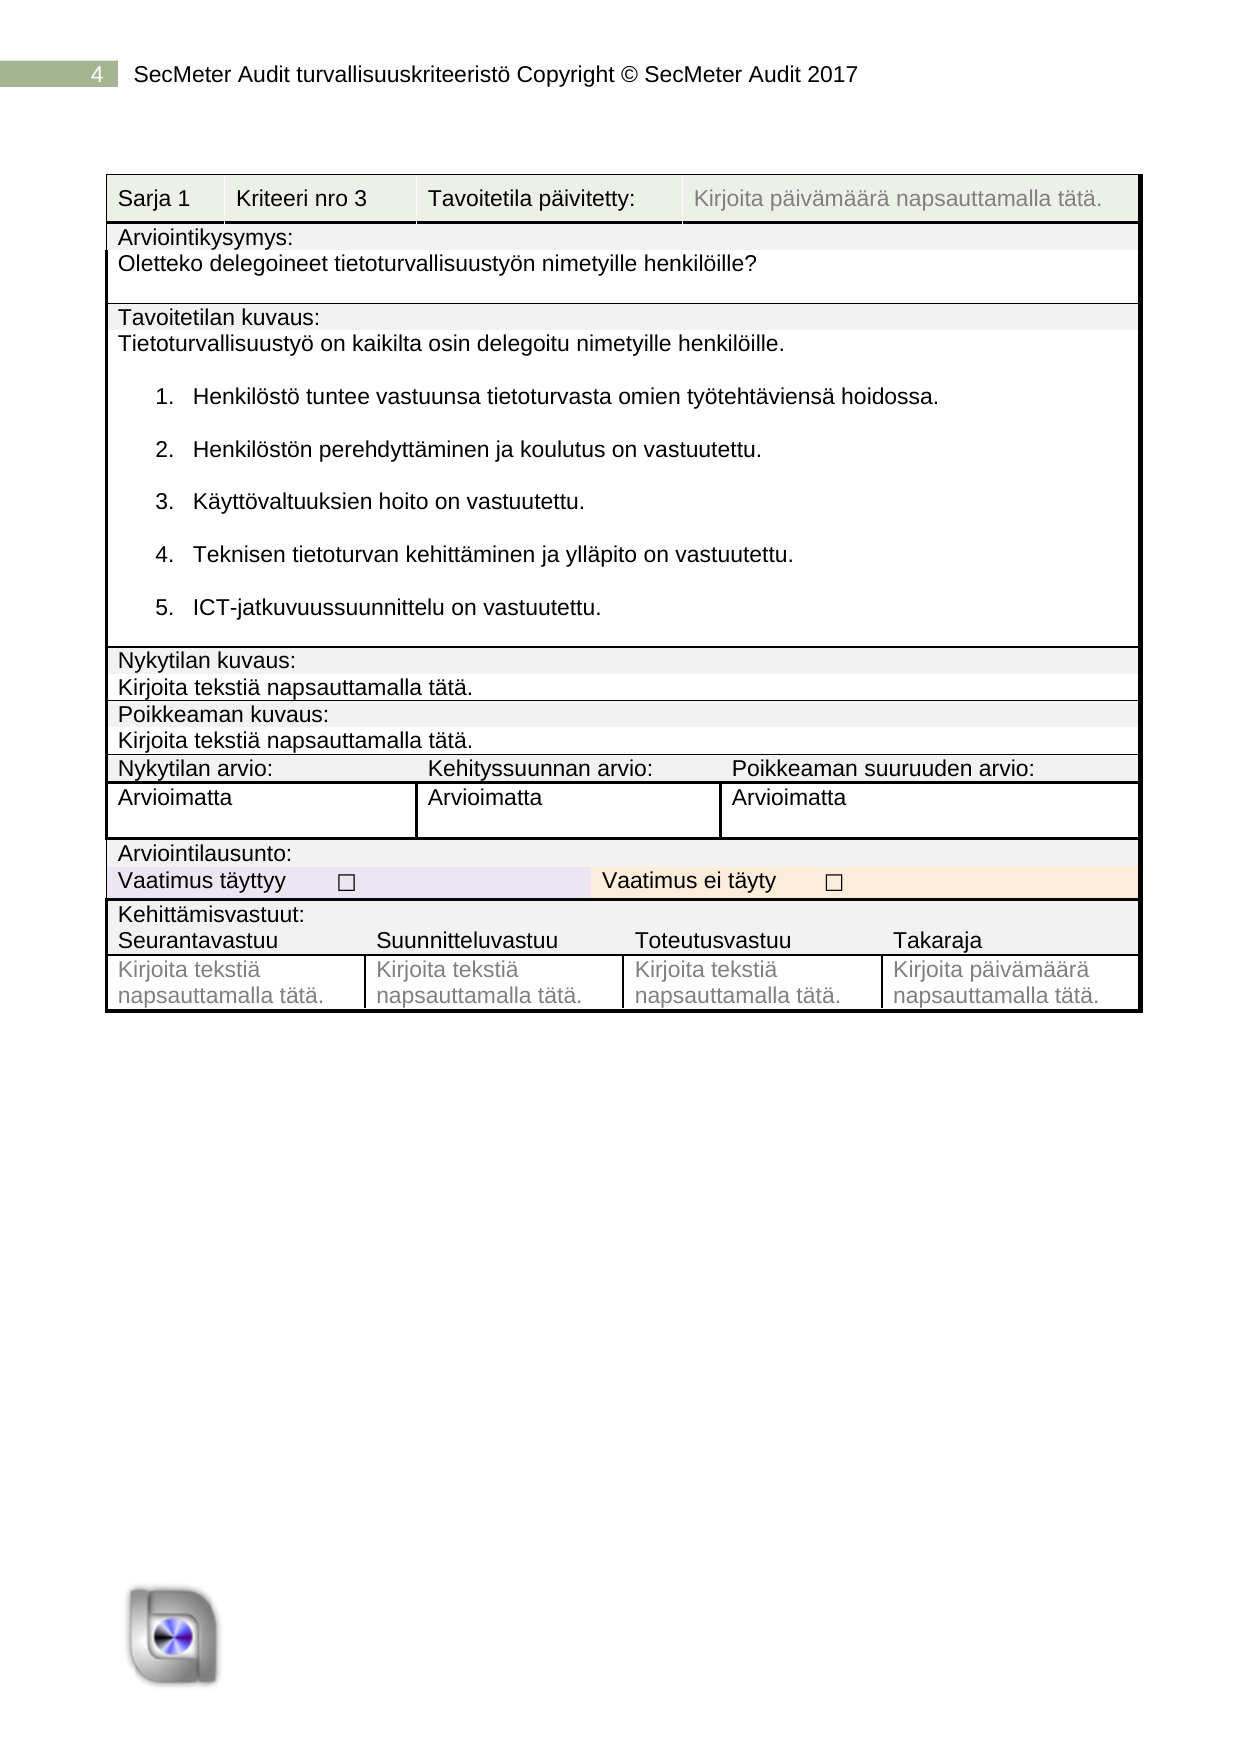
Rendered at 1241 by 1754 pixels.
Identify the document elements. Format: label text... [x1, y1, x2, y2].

table_cell Vaatimus ei täyty [591, 867, 812, 898]
table_header Tavoitetila päivitetty: [417, 175, 682, 221]
table_cell Seurantavastuu [108, 927, 365, 954]
table_cell Poikkeaman kuvaus: [108, 701, 1138, 727]
table_cell Poikkeaman suuruuden arvio: [720, 755, 1138, 781]
table_cell Nykytilan arvio: [108, 755, 416, 781]
table_header Sarja 1 [107, 175, 224, 221]
picture [118, 1575, 232, 1695]
table_cell Toteutusvastuu [623, 927, 882, 954]
table_cell Nykytilan kuvaus: [108, 648, 1138, 674]
table_cell [108, 784, 415, 837]
table_cell Takaraja [882, 927, 1138, 954]
table_cell Vaatimus täyttyy [107, 867, 325, 898]
table_cell Arviointikysymys: [107, 224, 1138, 250]
table_cell Kehityssuunnan arvio: [416, 755, 720, 781]
table_cell Suunnitteluvastuu [365, 927, 623, 954]
table_cell Arviointilausunto: [107, 840, 1138, 867]
table_cell [108, 250, 1138, 303]
table_cell Tavoitetilan kuvaus: [108, 304, 1138, 330]
table_header Kriteeri nro 3 [225, 175, 416, 221]
table_cell Kehittämisvastuut: [108, 901, 1138, 927]
